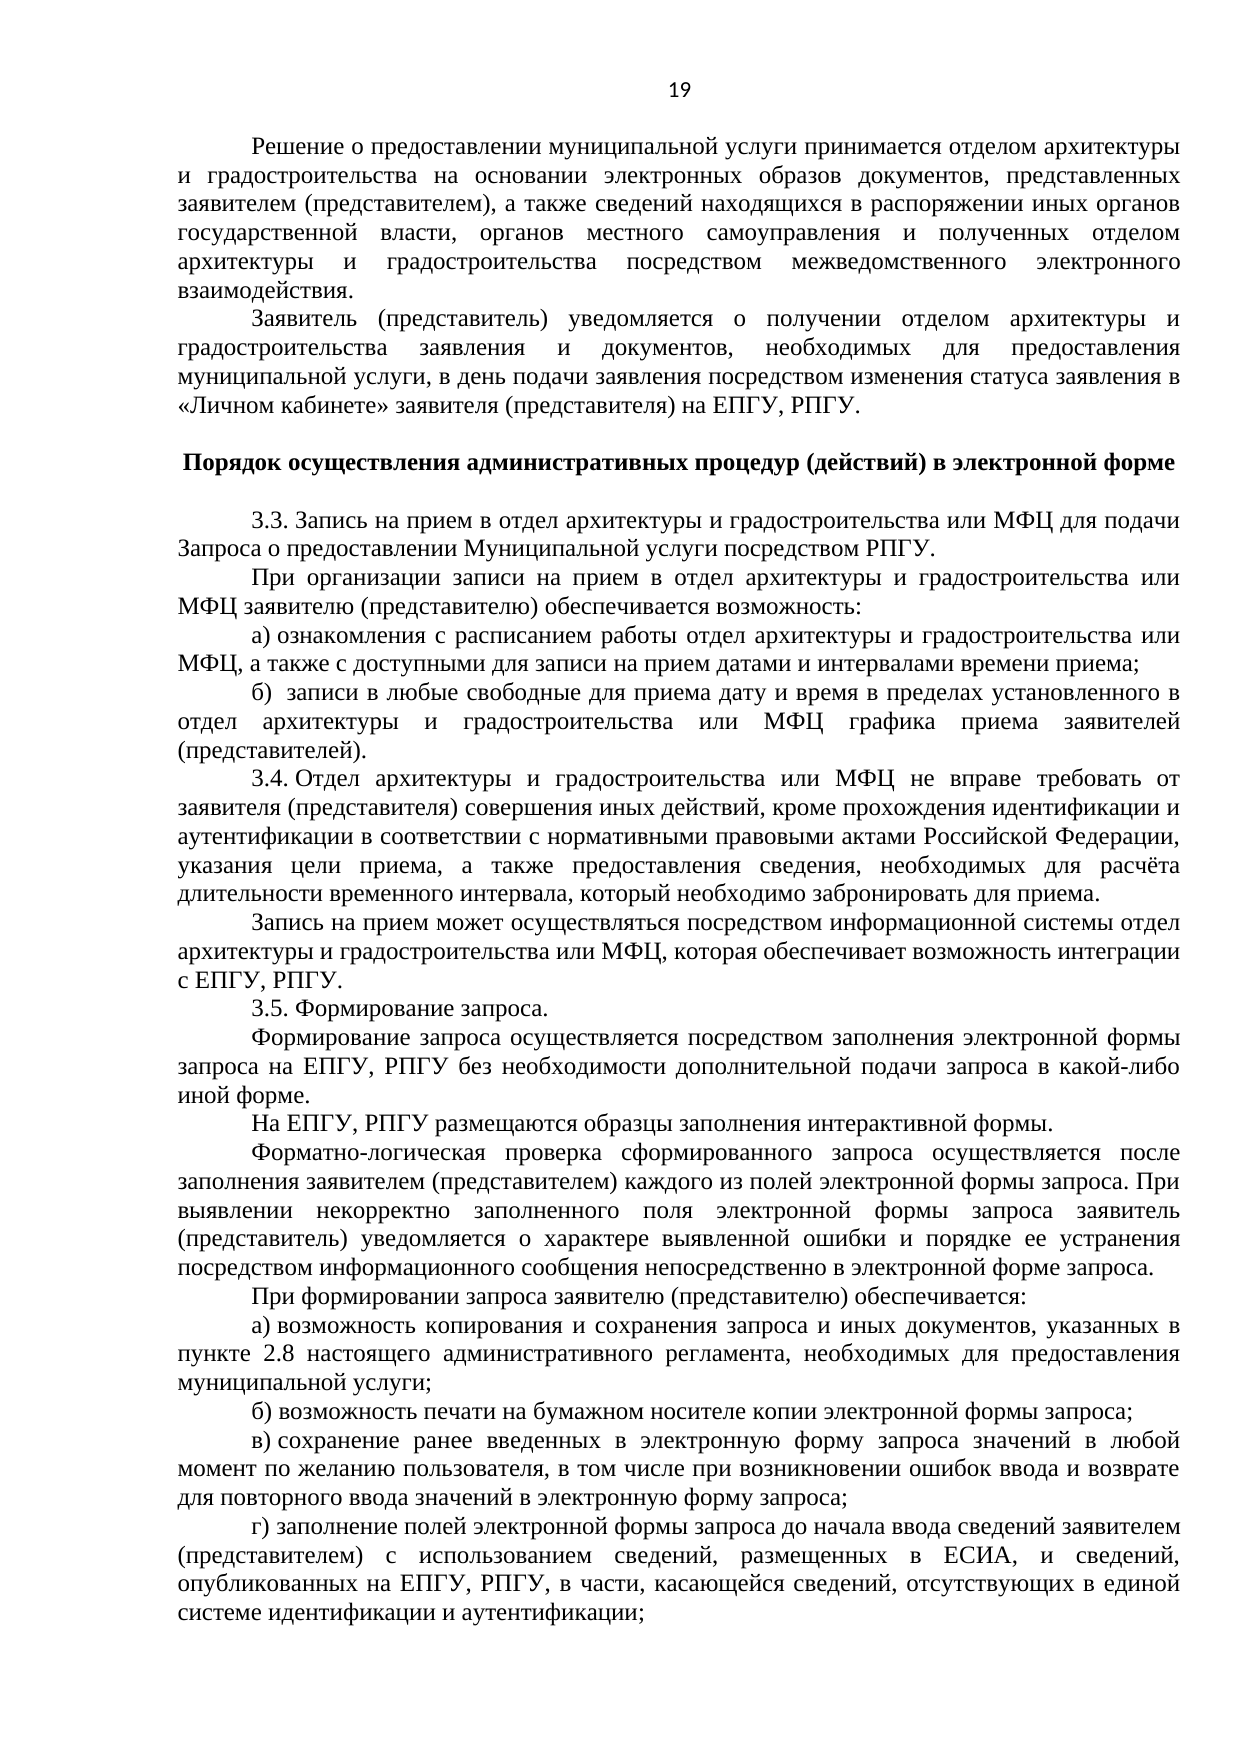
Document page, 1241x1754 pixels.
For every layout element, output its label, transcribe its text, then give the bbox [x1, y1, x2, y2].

list ознакомления с расписанием работы отдел архитектуры и градостроительства или МФЦ, а также с доступными для записи на прием датами и интервалами времени приема; [177, 620, 1181, 677]
text Решение о предоставлении муниципальной услуги принимается отделом архитектуры и градостроительства на основании электронных образов документов, представленных заявителем (представителем), а также сведений находящихся в распоряжении иных органов государственной власти, органов местного самоуправления и полученных отделом архитектуры и градостроительства посредством межведомственного электронного взаимодействия. [177, 131, 1181, 303]
list заполнение полей электронной формы запроса до начала ввода сведений заявителем (представителем) с использованием сведений, размещенных в ЕСИА, и сведений, опубликованных на ЕПГУ, РПГУ, в части, касающейся сведений, отсутствующих в единой системе идентификации и аутентификации; [177, 1511, 1181, 1626]
list возможность печати на бумажном носителе копии электронной формы запроса; [177, 1396, 1181, 1425]
list Формирование запроса. [177, 993, 1181, 1022]
text Форматно-логическая проверка сформированного запроса осуществляется после заполнения заявителем (представителем) каждого из полей электронной формы запроса. При выявлении некорректно заполненного поля электронной формы запроса заявитель (представитель) уведомляется о характере выявленной ошибки и порядке ее устранения посредством информационного сообщения непосредственно в электронной форме запроса. [177, 1137, 1181, 1281]
list записи в любые свободные для приема дату и время в пределах установленного в отдел архитектуры и градостроительства или МФЦ графика приема заявителей (представителей). [177, 677, 1181, 763]
text При организации записи на прием в отдел архитектуры и градостроительства или МФЦ заявителю (представителю) обеспечивается возможность: [177, 562, 1181, 620]
text Формирование запроса осуществляется посредством заполнения электронной формы запроса на ЕПГУ, РПГУ без необходимости дополнительной подачи запроса в какой-либо иной форме. [177, 1022, 1181, 1108]
text При формировании запроса заявителю (представителю) обеспечивается: [177, 1281, 1181, 1310]
text Заявитель (представитель) уведомляется о получении отделом архитектуры и градостроительства заявления и документов, необходимых для предоставления муниципальной услуги, в день подачи заявления посредством изменения статуса заявления в «Личном кабинете» заявителя (представителя) на ЕПГУ, РПГУ. [177, 303, 1181, 418]
list возможность копирования и сохранения запроса и иных документов, указанных в пункте 2.8 настоящего административного регламента, необходимых для предоставления муниципальной услуги; [177, 1310, 1181, 1396]
list Запись на прием в отдел архитектуры и градостроительства или МФЦ для подачи Запроса о предоставлении Муниципальной услуги посредством РПГУ. [177, 505, 1181, 562]
list сохранение ранее введенных в электронную форму запроса значений в любой момент по желанию пользователя, в том числе при возникновении ошибок ввода и возврате для повторного ввода значений в электронную форму запроса; [177, 1425, 1181, 1511]
text Запись на прием может осуществляться посредством информационной системы отдел архитектуры и градостроительства или МФЦ, которая обеспечивает возможность интеграции с ЕПГУ, РПГУ. [177, 907, 1181, 993]
list Отдел архитектуры и градостроительства или МФЦ не вправе требовать от заявителя (представителя) совершения иных действий, кроме прохождения идентификации и аутентификации в соответствии с нормативными правовыми актами Российской Федерации, указания цели приема, а также предоставления сведения, необходимых для расчёта длительности временного интервала, который необходимо забронировать для приема. [177, 763, 1181, 907]
text На ЕПГУ, РПГУ размещаются образцы заполнения интерактивной формы. [177, 1108, 1181, 1137]
text Порядок осуществления административных процедур (действий) в электронной форме [177, 447, 1181, 476]
